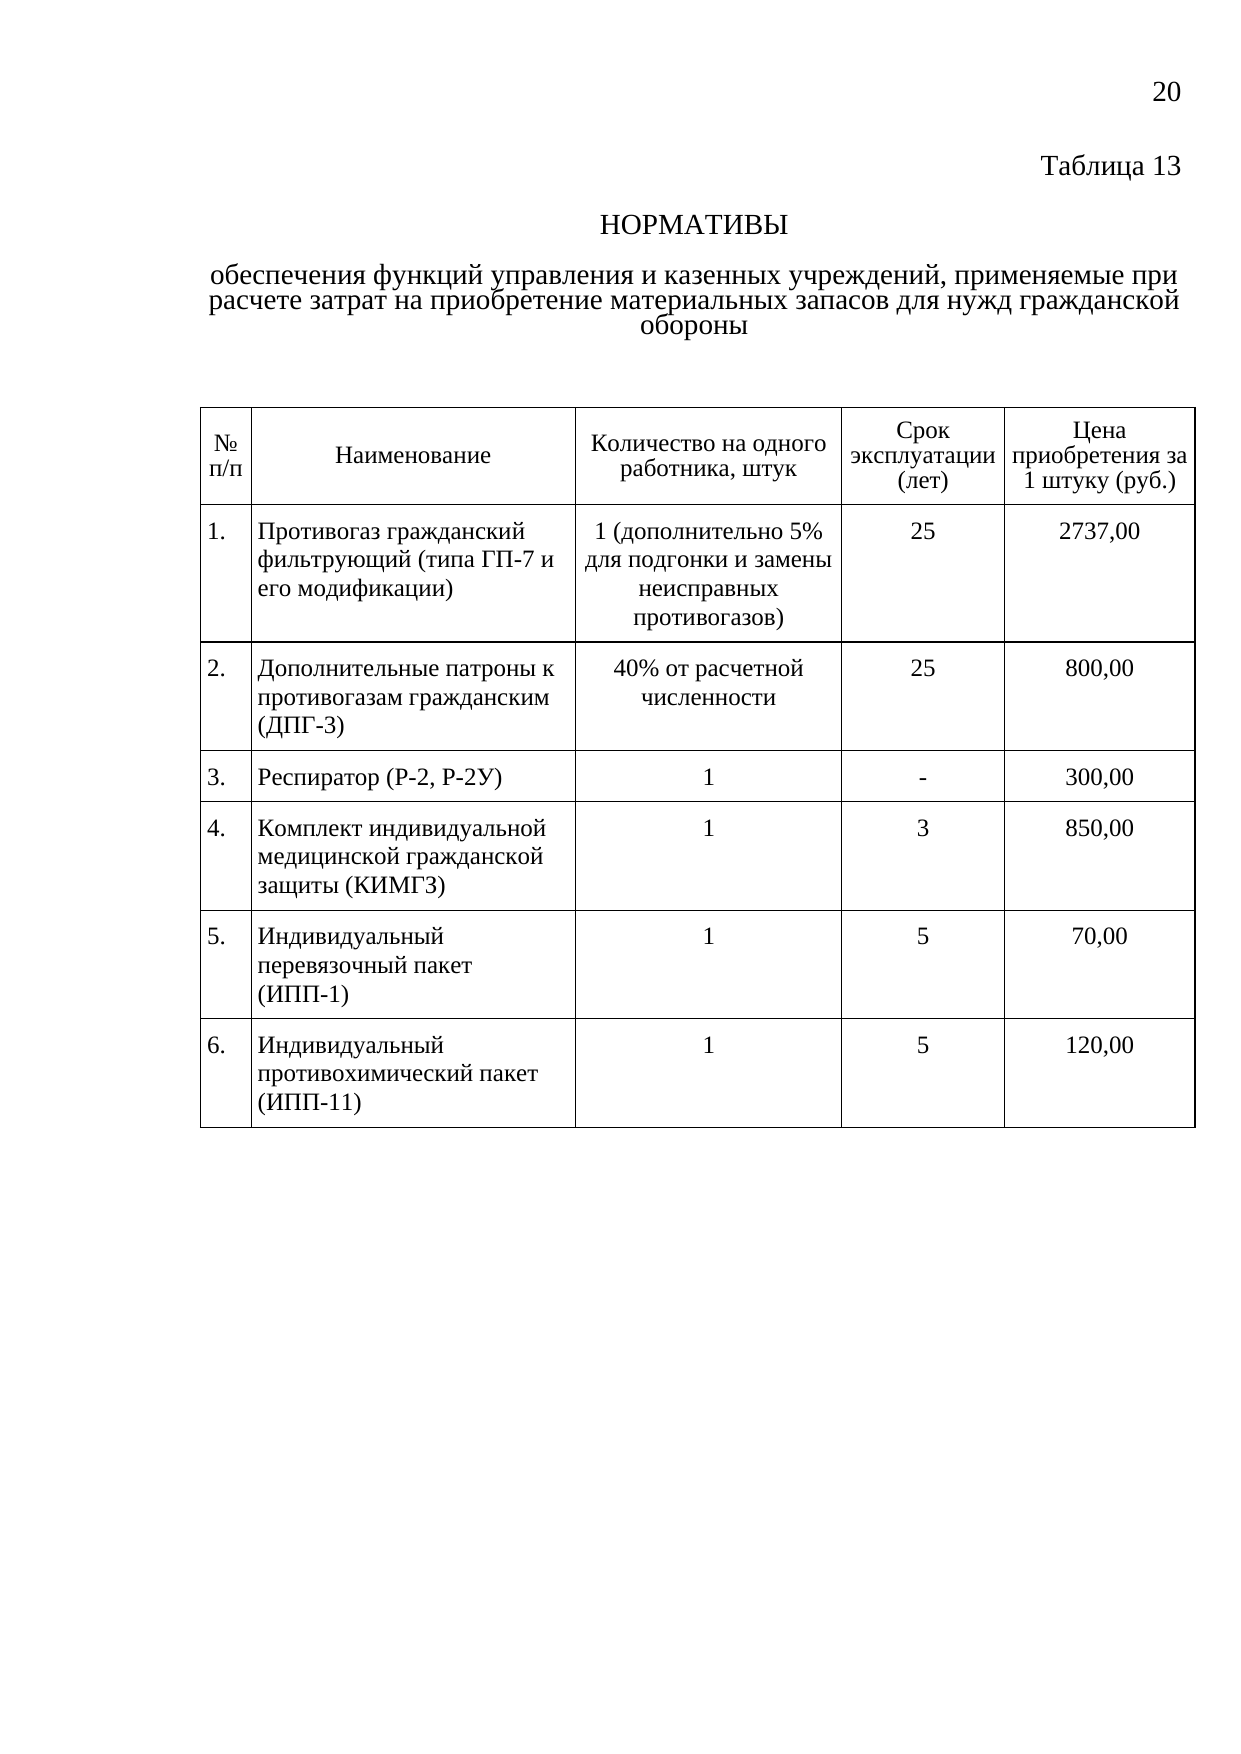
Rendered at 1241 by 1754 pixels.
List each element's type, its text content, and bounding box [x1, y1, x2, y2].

table_cell 5 [842, 1019, 1004, 1127]
table_cell 3. [201, 751, 251, 801]
table_cell 3 [842, 802, 1004, 909]
table_cell Индивидуальный противохимический пакет (ИПП-11) [252, 1019, 575, 1127]
text НОРМАТИВЫ [207, 215, 1181, 240]
table_cell 5 [842, 911, 1004, 1018]
table_cell 4. [201, 802, 251, 909]
table_header № п/п [201, 408, 251, 504]
table_cell 25 [842, 643, 1004, 750]
table_cell 70,00 [1005, 911, 1194, 1018]
table_cell 1 [576, 1019, 841, 1127]
table_cell 6. [201, 1019, 251, 1127]
table_cell Респиратор (Р-2, Р-2У) [252, 751, 575, 801]
text обеспечения функций управления и казенных учреждений, применяемые при расчете затрат на приобретение материальных запасов для нужд гражданской обороны [207, 265, 1181, 340]
table_cell 2. [201, 643, 251, 750]
table_cell 5. [201, 911, 251, 1018]
table_cell 1 [576, 911, 841, 1018]
table_cell 1 [576, 802, 841, 909]
table_cell 1. [201, 505, 251, 641]
table_cell 120,00 [1005, 1019, 1194, 1127]
table_cell 1 (дополнительно 5% для подгонки и замены неисправных противогазов) [576, 505, 841, 641]
table_cell - [842, 751, 1004, 801]
table_cell 1 [576, 751, 841, 801]
table_cell 2737,00 [1005, 505, 1194, 641]
table_cell Дополнительные патроны к противогазам гражданским (ДПГ-3) [252, 643, 575, 750]
table_cell Комплект индивидуальной медицинской гражданской защиты (КИМГЗ) [252, 802, 575, 909]
table_header Цена приобретения за 1 штуку (руб.) [1005, 408, 1194, 504]
table_header Количество на одного работника, штук [576, 408, 841, 504]
table_cell 25 [842, 505, 1004, 641]
table_header Наименование [252, 408, 575, 504]
table_cell 300,00 [1005, 751, 1194, 801]
table_cell Противогаз гражданский фильтрующий (типа ГП-7 и его модификации) [252, 505, 575, 641]
table_cell Индивидуальный перевязочный пакет (ИПП-1) [252, 911, 575, 1018]
text Таблица 13 [207, 148, 1181, 181]
table_header Срок эксплуатации (лет) [842, 408, 1004, 504]
table_cell 850,00 [1005, 802, 1194, 909]
table_cell 40% от расчетной численности [576, 643, 841, 750]
table_cell 800,00 [1005, 643, 1194, 750]
